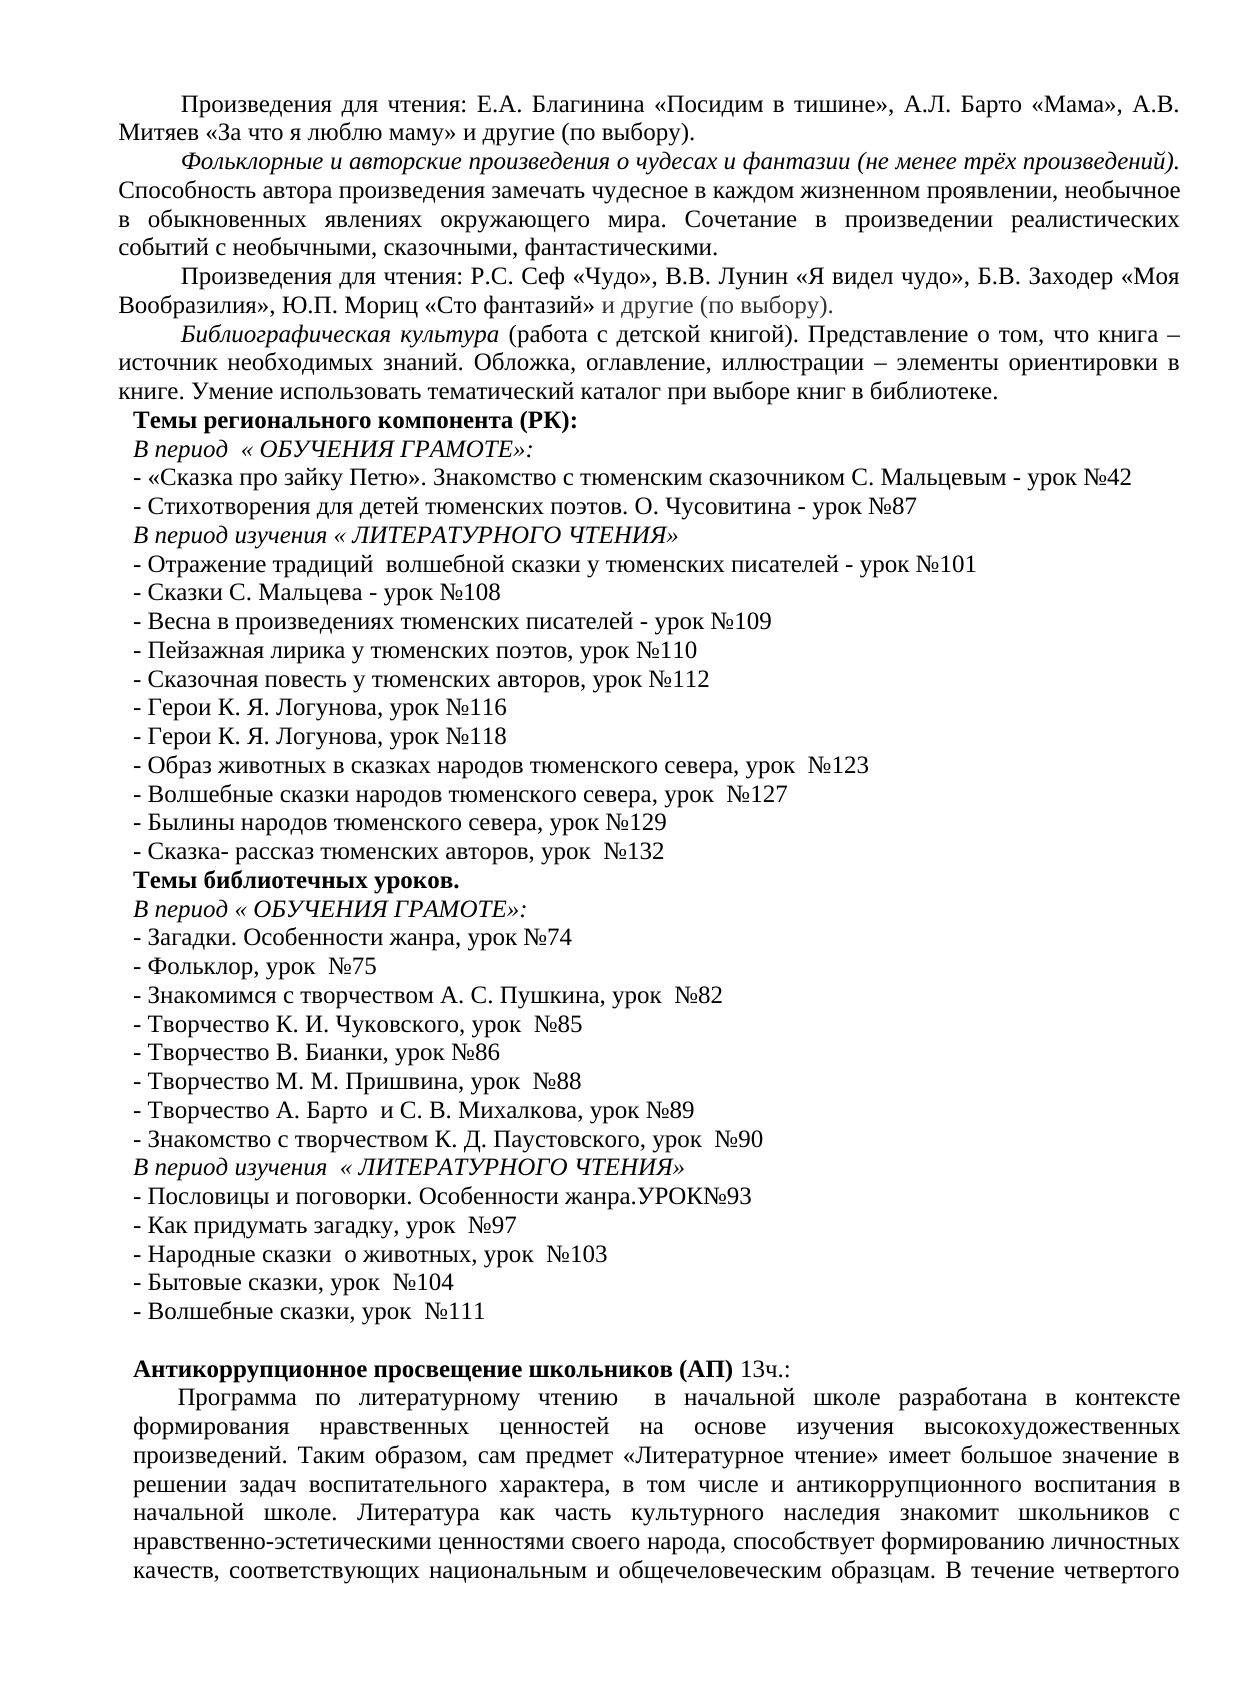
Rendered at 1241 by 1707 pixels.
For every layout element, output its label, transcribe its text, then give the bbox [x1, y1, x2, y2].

text Произведения для чтения: Е.А. Благинина «Посидим в тишине», А.Л. Барто «Мама», А.В. Митяев «За что я люблю маму» ‌и другие (по выбору).‌ [118, 89, 1181, 146]
text Произведения для чтения: Р.С. Сеф «Чудо», В.В. Лунин «Я видел чудо», Б.В. Заходер «Моя Вообразилия», Ю.П. Мориц «Сто фантазий» ​‌и другие (по выбору).‌ [118, 261, 1181, 319]
text - Творчество М. М. Пришвина, урок №88 [133, 1066, 1181, 1095]
text Темы библиотечных уроков. [133, 865, 1181, 894]
text - Знакомимся с творчеством А. С. Пушкина, урок №82 [133, 980, 1181, 1009]
text - Волшебные сказки народов тюменского севера, урок №127 [133, 779, 1181, 807]
text - Отражение традиций волшебной сказки у тюменских писателей - урок №101 [133, 549, 1181, 577]
text В период изучения « ЛИТЕРАТУРНОГО ЧТЕНИЯ» [133, 520, 1181, 549]
text В период « ОБУЧЕНИЯ ГРАМОТЕ»: [133, 434, 1181, 462]
text Библиографическая культура (работа с детской книгой). Представление о том, что книга – источник необходимых знаний. Обложка, оглавление, иллюстрации – элементы ориентировки в книге. Умение использовать тематический каталог при выборе книг в библиотеке. [118, 319, 1181, 405]
text В период « ОБУЧЕНИЯ ГРАМОТЕ»: [133, 894, 1181, 922]
text - Пейзажная лирика у тюменских поэтов, урок №110 [133, 635, 1181, 664]
text - Образ животных в сказках народов тюменского севера, урок №123 [133, 750, 1181, 779]
text - Герои К. Я. Логунова, урок №116 [133, 692, 1181, 721]
text - «Сказка про зайку Петю». Знакомство с тюменским сказочником С. Мальцевым - урок №42 [133, 462, 1181, 491]
text - Былины народов тюменского севера, урок №129 [133, 807, 1181, 836]
text - Творчество А. Барто и С. В. Михалкова, урок №89 [133, 1095, 1181, 1124]
text - Пословицы и поговорки. Особенности жанра.УРОК№93 [133, 1181, 1181, 1210]
text В период изучения « ЛИТЕРАТУРНОГО ЧТЕНИЯ» [133, 1152, 1181, 1181]
text - Сказочная повесть у тюменских авторов, урок №112 [133, 664, 1181, 692]
text - Творчество В. Бианки, урок №86 [133, 1037, 1181, 1066]
text - Как придумать загадку, урок №97 [133, 1210, 1181, 1239]
text - Знакомство с творчеством К. Д. Паустовского, урок №90 [133, 1124, 1181, 1152]
text - Загадки. Особенности жанра, урок №74 [133, 922, 1181, 951]
text - Бытовые сказки, урок №104 [133, 1267, 1181, 1296]
text - Фольклор, урок №75 [133, 951, 1181, 980]
text - Народные сказки о животных, урок №103 [133, 1239, 1181, 1267]
text Антикоррупционное просвещение школьников (АП) 13ч.: [133, 1354, 1181, 1382]
text - Весна в произведениях тюменских писателей - урок №109 [133, 606, 1181, 635]
text - Сказка- рассказ тюменских авторов, урок №132 [133, 836, 1181, 865]
text Фольклорные и авторские произведения о чудесах и фантазии (не менее трёх произведений). Способность автора произведения замечать чудесное в каждом жизненном проявлении, необычное в обыкновенных явлениях окружающего мира. Сочетание в произведении реалистических событий с необычными, сказочными, фантастическими. [118, 146, 1181, 261]
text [133, 1382, 1181, 1584]
text - Творчество К. И. Чуковского, урок №85 [133, 1009, 1181, 1037]
text - Сказки С. Мальцева - урок №108 [133, 577, 1181, 606]
text - Волшебные сказки, урок №111 [133, 1296, 1181, 1325]
text - Стихотворения для детей тюменских поэтов. О. Чусовитина - урок №87 [133, 491, 1181, 520]
text - Герои К. Я. Логунова, урок №118 [133, 721, 1181, 750]
text Темы регионального компонента (РК): [133, 405, 1181, 434]
